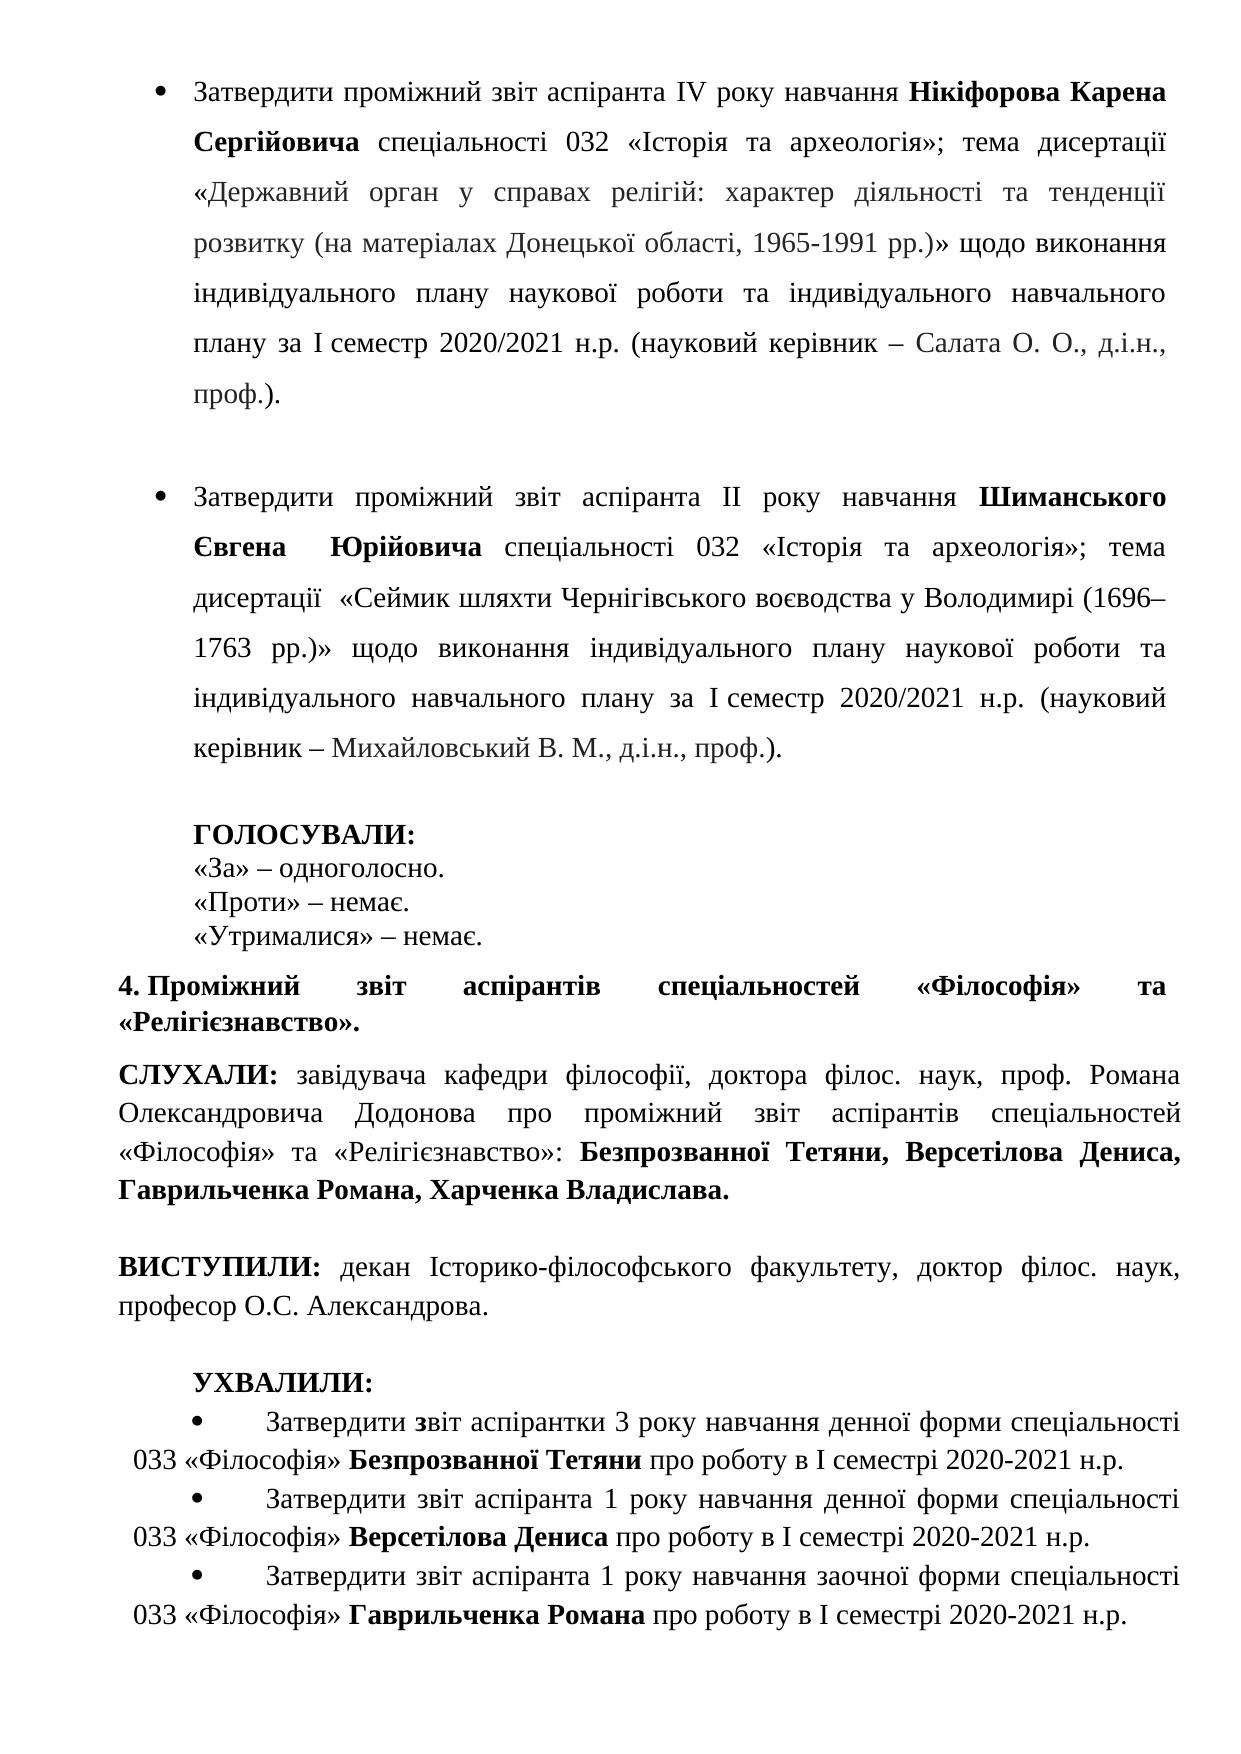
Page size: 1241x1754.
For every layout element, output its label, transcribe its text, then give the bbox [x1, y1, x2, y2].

text СЛУХАЛИ: завідувача кафедри філософії, доктора філос. наук, проф. Романа Олександровича Додонова про проміжний звіт аспірантів спеціальностей «Філософія» та «Релігієзнавство»: Безпрозванної Тетяни, Версетілова Дениса, Гаврильченка Романа, Харченка Владислава. [118, 1057, 1181, 1206]
list «Проти» – немає. [193, 884, 1167, 918]
list Затвердити звіт аспіранта 1 року навчання заочної форми спеціальності 033 «Філософія» Гаврильченка Романа про роботу в І семестрі 2020-2021 н.р. [133, 1558, 1181, 1630]
list Затвердити звіт аспірантки 3 року навчання денної форми спеціальності 033 «Філософія» Безпрозванної Тетяни про роботу в І семестрі 2020-2021 н.р. [133, 1404, 1181, 1476]
text УХВАЛИЛИ: [192, 1365, 1181, 1399]
list ГОЛОСУВАЛИ: [193, 817, 1167, 851]
list Затвердити проміжний звіт аспіранта IV року навчання Нікіфорова Карена Сергійовича спеціальності 032 «Історія та археологія»; тема дисертації «Державний орган у справах релігій: характер діяльності та тенденції розвитку (на матеріалах Донецької області, 1965-1991 рр.)» щодо виконання індивідуального плану наукової роботи та індивідуального навчального плану за І семестр 2020/2021 н.р. (науковий керівник – Салата О. О., д.і.н., проф.). [156, 74, 1167, 409]
text 4. Проміжний звіт аспірантів спеціальностей «Філософія» та «Релігієзнавство». [118, 968, 1167, 1038]
list «За» – одноголосно. [193, 851, 1167, 884]
list «Утрималися» – немає. [193, 918, 1167, 951]
list Затвердити звіт аспіранта 1 року навчання денної форми спеціальності 033 «Філософія» Версетілова Дениса про роботу в І семестрі 2020-2021 н.р. [133, 1481, 1181, 1553]
text ВИСТУПИЛИ: декан Історико-філософського факультету, доктор філос. наук, професор О.С. Александрова. [118, 1249, 1181, 1322]
list Затвердити проміжний звіт аспіранта ІІ року навчання Шиманського Євгена Юрійовича спеціальності 032 «Історія та археологія»; тема дисертації «Сеймик шляхти Чернігівського воєводства у Володимирі (1696–1763 рр.)» щодо виконання індивідуального плану наукової роботи та індивідуального навчального плану за І семестр 2020/2021 н.р. (науковий керівник – Михайловський В. М., д.і.н., проф.). [156, 479, 1167, 764]
